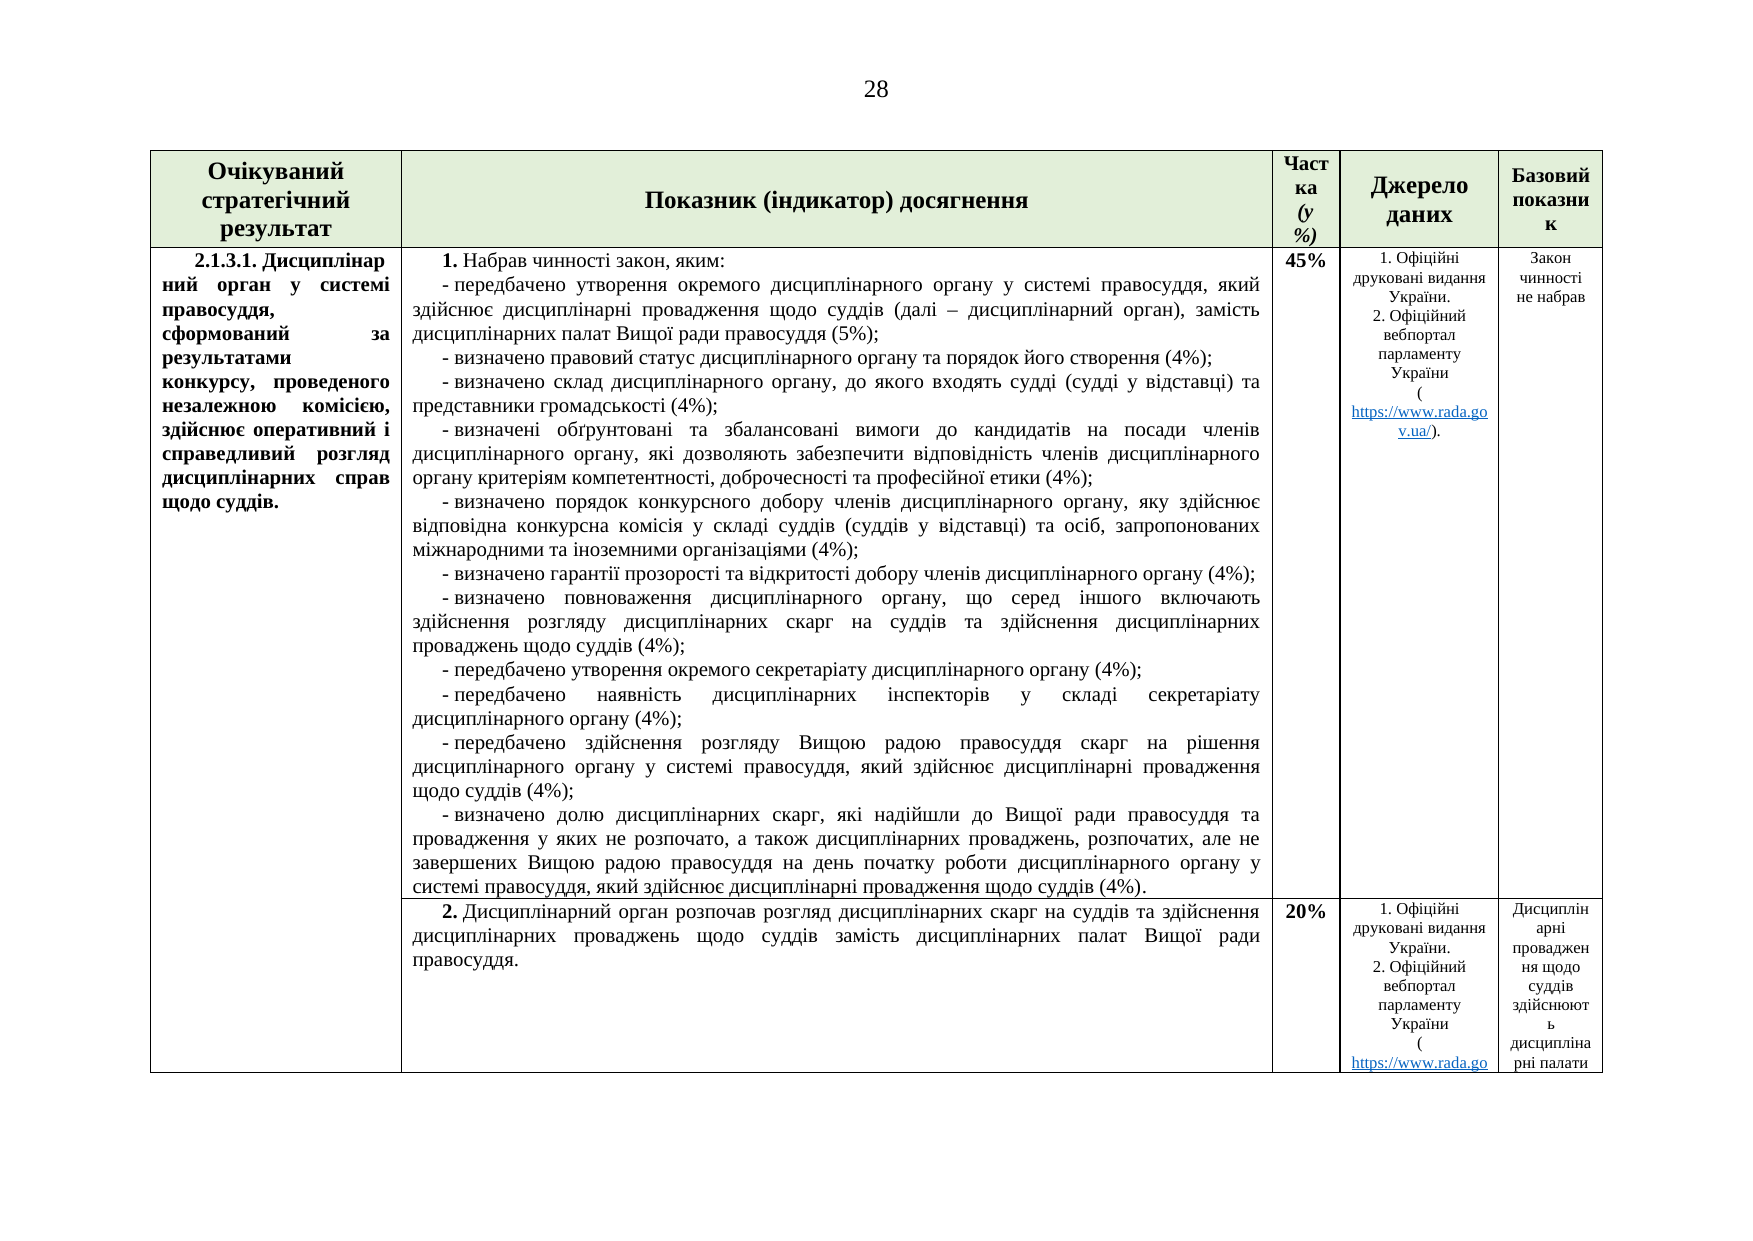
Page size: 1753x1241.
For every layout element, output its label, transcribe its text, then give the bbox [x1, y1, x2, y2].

table_cell 1. Офіційні друковані видання України. 2. Офіційний вебпортал парламенту України (https://www.rada.gov.ua/). [1341, 248, 1498, 898]
table_cell 45% [1273, 248, 1339, 898]
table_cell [1341, 899, 1498, 1072]
table_header Частка (у %) [1273, 151, 1339, 247]
table_header Базовий показник [1499, 151, 1602, 247]
table_cell 20% [1273, 899, 1339, 1072]
table_header Очікуваний стратегічний результат [151, 151, 401, 247]
table_cell Закон чинності не набрав [1499, 248, 1602, 898]
table_header Джерело даних [1341, 151, 1498, 247]
table_header Показник (індикатор) досягнення [402, 151, 1272, 247]
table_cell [402, 899, 1272, 1072]
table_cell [1499, 899, 1602, 1072]
table_cell 2.1.3.1. Дисциплінарний орган у системі правосуддя, сформований за результатами конкурсу, проведеного незалежною комісією, здійснює оперативний і справедливий розгляд дисциплінарних справ щодо суддів. [151, 248, 401, 1072]
table_cell 1. Набрав чинності закон, яким: - передбачено утворення окремого дисциплінарного органу у системі правосуддя, який здійснює дисциплінарні провадження щодо суддів (далі – дисциплінарний орган), замість дисциплінарних палат Вищої ради правосуддя (5%); - визначено правовий статус дисциплінарного органу та порядок його створення (4%); - визначено склад дисциплінарного органу, до якого входять судді (судді у відставці) та представники громадськості (4%); - визначені обґрунтовані та збалансовані вимоги до кандидатів на посади членів дисциплінарного органу, які дозволяють забезпечити відповідність членів дисциплінарного органу критеріям компетентності, доброчесності та професійної етики (4%); - визначено порядок конкурсного добору членів дисциплінарного органу, яку здійснює відповідна конкурсна комісія у складі суддів (суддів у відставці) та осіб, запропонованих міжнародними та іноземними організаціями (4%); - визначено гарантії прозорості та відкритості добору членів дисциплінарного органу (4%); - визначено повноваження дисциплінарного органу, що серед іншого включають здійснення розгляду дисциплінарних скарг на суддів та здійснення дисциплінарних проваджень щодо суддів (4%); - передбачено утворення окремого секретаріату дисциплінарного органу (4%); - передбачено наявність дисциплінарних інспекторів у складі секретаріату дисциплінарного органу (4%); - передбачено здійснення розгляду Вищою радою правосуддя скарг на рішення дисциплінарного органу у системі правосуддя, який здійснює дисциплінарні провадження щодо суддів (4%); - визначено долю дисциплінарних скарг, які надійшли до Вищої ради правосуддя та провадження у яких не розпочато, а також дисциплінарних проваджень, розпочатих, але не завершених Вищою радою правосуддя на день початку роботи дисциплінарного органу у системі правосуддя, який здійснює дисциплінарні провадження щодо суддів (4%). [402, 248, 1272, 898]
